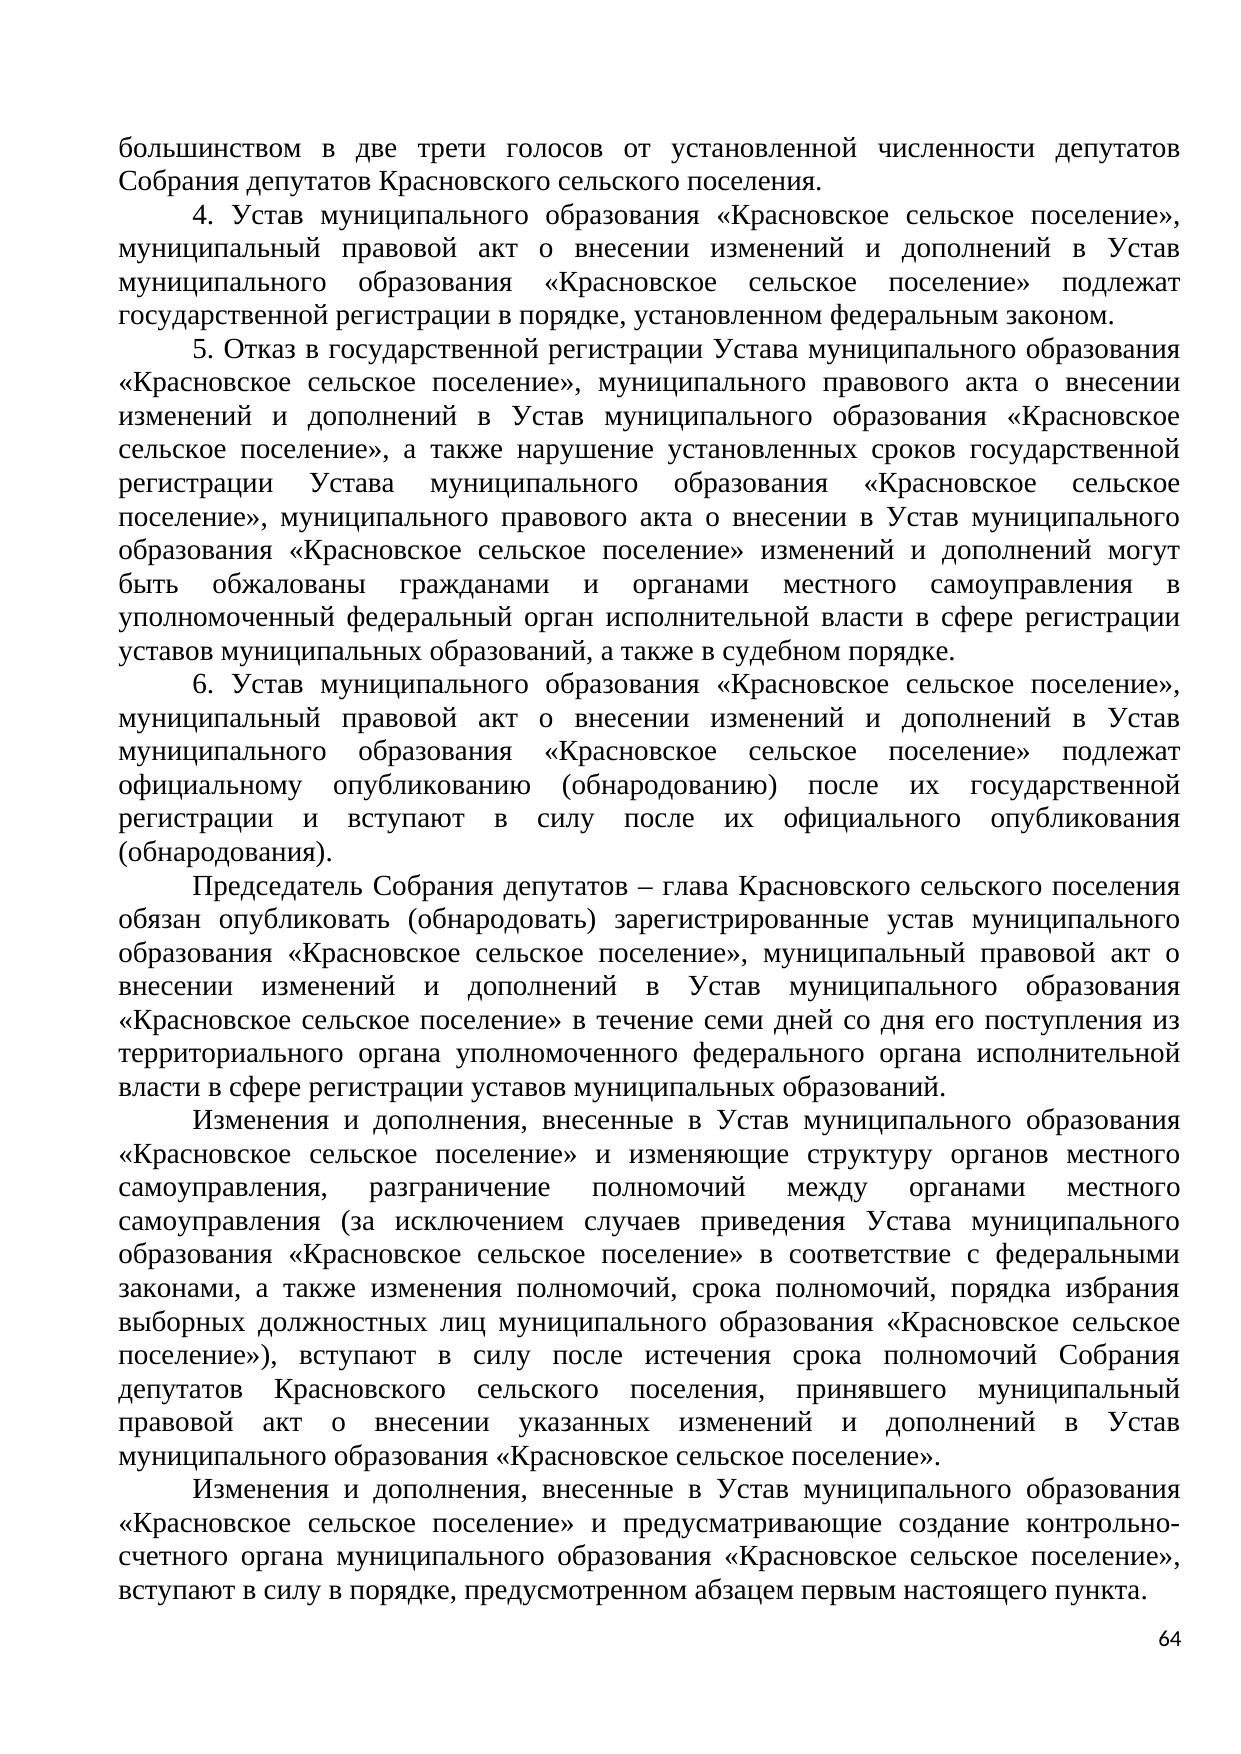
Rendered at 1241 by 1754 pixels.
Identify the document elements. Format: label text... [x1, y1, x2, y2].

text 5. Отказ в государственной регистрации Устава муниципального образования «Красновское сельское поселение», муниципального правового акта о внесении изменений и дополнений в Устав муниципального образования «Красновское сельское поселение», а также нарушение установленных сроков государственной регистрации Устава муниципального образования «Красновское сельское поселение», муниципального правового акта о внесении в Устав муниципального образования «Красновское сельское поселение» изменений и дополнений могут быть обжалованы гражданами и органами местного самоуправления в уполномоченный федеральный орган исполнительной власти в сфере регистрации уставов муниципальных образований, а также в судебном порядке. [118, 331, 1181, 666]
text 4. Устав муниципального образования «Красновское сельское поселение», муниципальный правовой акт о внесении изменений и дополнений в Устав муниципального образования «Красновское сельское поселение» подлежат государственной регистрации в порядке, установленном федеральным законом. [118, 197, 1181, 331]
text 6. Устав муниципального образования «Красновское сельское поселение», муниципальный правовой акт о внесении изменений и дополнений в Устав муниципального образования «Красновское сельское поселение» подлежат официальному опубликованию (обнародованию) после их государственной регистрации и вступают в силу после их официального опубликования (обнародования). [118, 666, 1181, 868]
text Изменения и дополнения, внесенные в Устав муниципального образования «Красновское сельское поселение» и изменяющие структуру органов местного самоуправления, разграничение полномочий между органами местного самоуправления (за исключением случаев приведения Устава муниципального образования «Красновское сельское поселение» в соответствие с федеральными законами, а также изменения полномочий, срока полномочий, порядка избрания выборных должностных лиц муниципального образования «Красновское сельское поселение»), вступают в силу после истечения срока полномочий Собрания депутатов Красновского сельского поселения, принявшего муниципальный правовой акт о внесении указанных изменений и дополнений в Устав муниципального образования «Красновское сельское поселение». [118, 1102, 1181, 1471]
text Председатель Собрания депутатов – глава Красновского сельского поселения обязан опубликовать (обнародовать) зарегистрированные устав муниципального образования «Красновское сельское поселение», муниципальный правовой акт о внесении изменений и дополнений в Устав муниципального образования «Красновское сельское поселение» в течение семи дней со дня его поступления из территориального органа уполномоченного федерального органа исполнительной власти в сфере регистрации уставов муниципальных образований. [118, 868, 1181, 1102]
text Изменения и дополнения, внесенные в Устав муниципального образования «Красновское сельское поселение» и предусматривающие создание контрольно-счетного органа муниципального образования «Красновское сельское поселение», вступают в силу в порядке, предусмотренном абзацем первым настоящего пункта. [118, 1471, 1181, 1606]
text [118, 130, 1181, 197]
